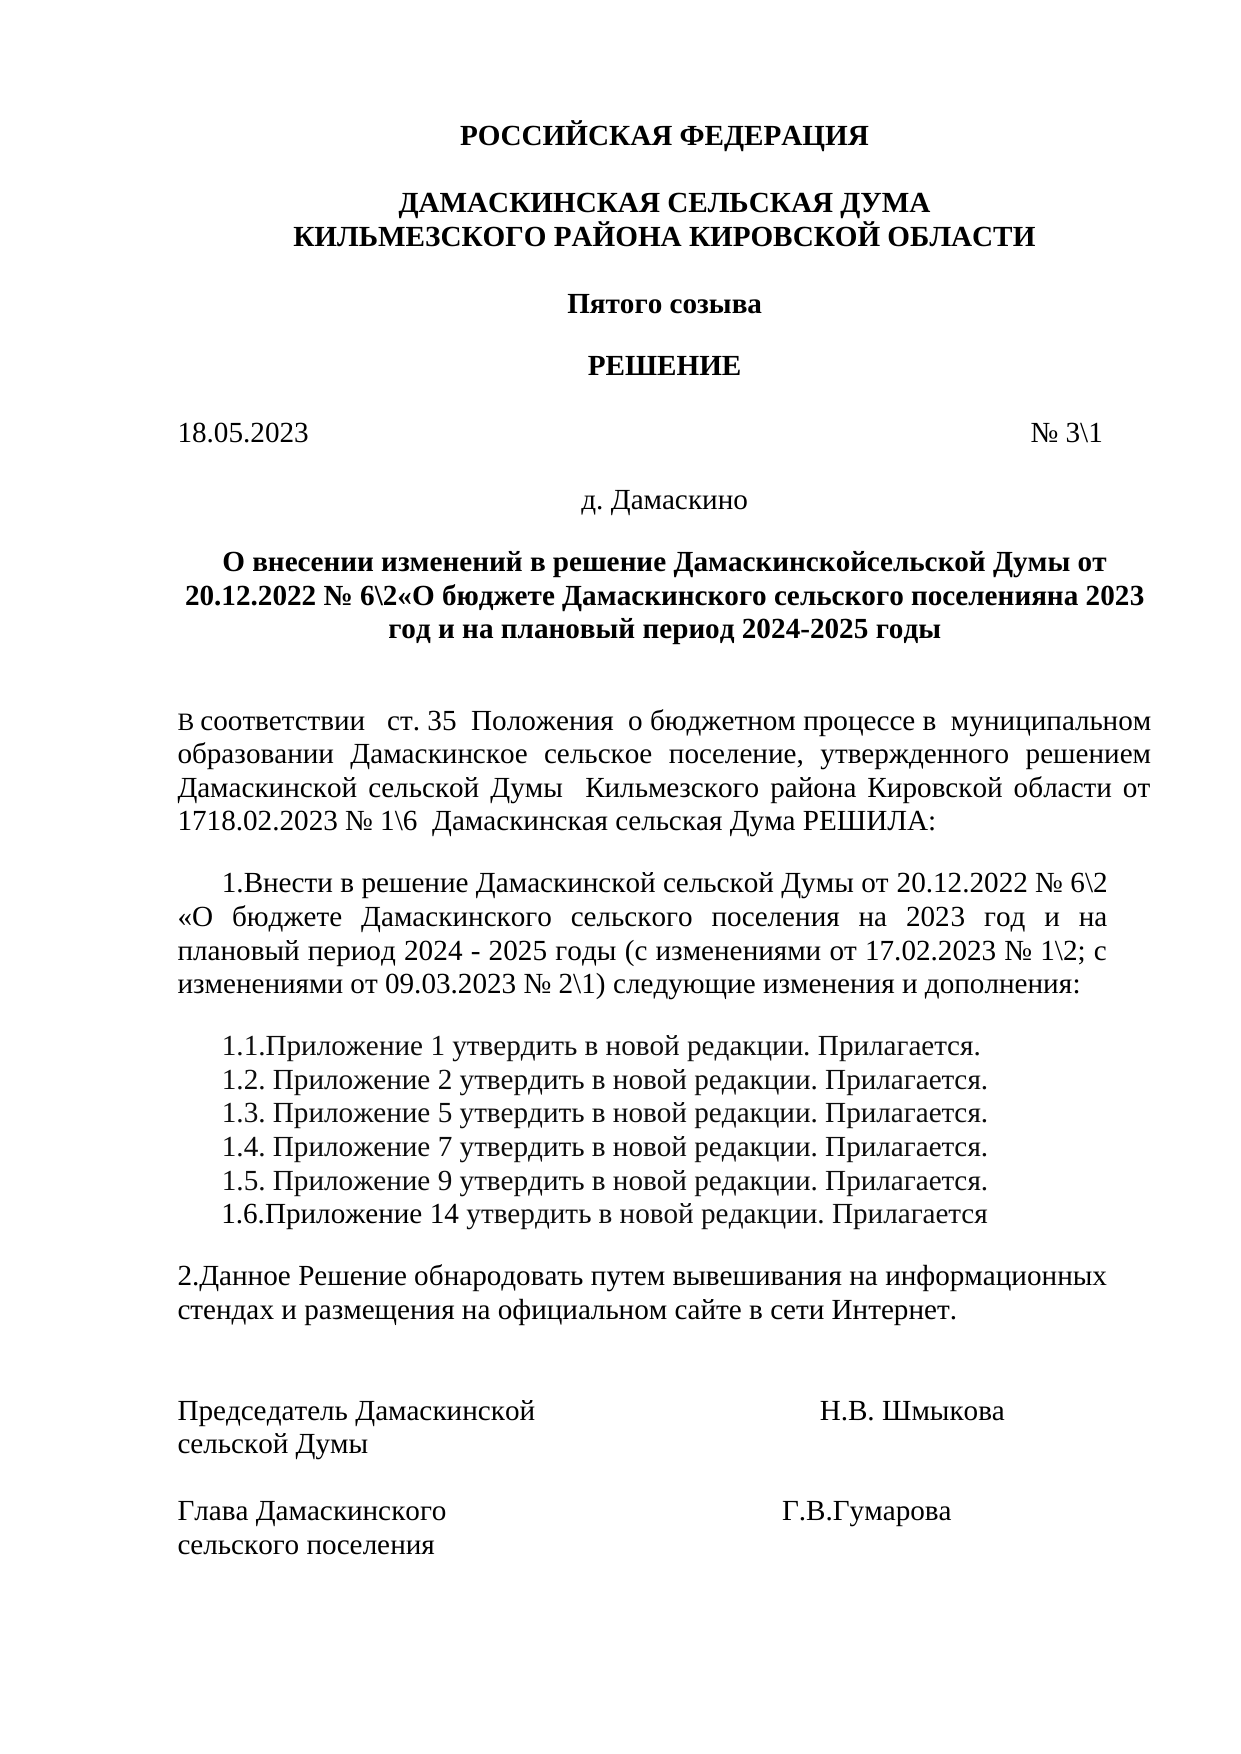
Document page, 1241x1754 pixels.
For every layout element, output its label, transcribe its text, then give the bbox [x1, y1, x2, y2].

text 1.3. Приложение 5 утвердить в новой редакции. Прилагается. [177, 1096, 1107, 1129]
text Глава Дамаскинского Г.В.Гумарова [177, 1493, 1152, 1527]
text КИЛЬМЕЗСКОГО РАЙОНА КИРОВСКОЙ ОБЛАСТИ [177, 219, 1152, 252]
text д. Дамаскино [177, 482, 1152, 516]
text 1.1.Приложение 1 утвердить в новой редакции. Прилагается. [177, 1028, 1107, 1062]
text 1.6.Приложение 14 утвердить в новой редакции. Прилагается [177, 1196, 1107, 1230]
text 2.Данное Решение обнародовать путем вывешивания на информационных стендах и размещения на официальном сайте в сети Интернет. [177, 1258, 1107, 1326]
text ДАМАСКИНСКАЯ СЕЛЬСКАЯ ДУМА [177, 185, 1152, 219]
text 1.2. Приложение 2 утвердить в новой редакции. Прилагается. [177, 1062, 1107, 1096]
text сельской Думы [177, 1426, 1152, 1460]
text РОССИЙСКАЯ ФЕДЕРАЦИЯ [177, 118, 1152, 152]
text 1.5. Приложение 9 утвердить в новой редакции. Прилагается. [177, 1163, 1107, 1196]
text Пятого созыва [177, 286, 1152, 319]
text сельского поселения [177, 1527, 1152, 1560]
text Председатель Дамаскинской Н.В. Шмыкова [177, 1393, 1152, 1426]
text РЕШЕНИЕ [177, 348, 1152, 382]
text 1.4. Приложение 7 утвердить в новой редакции. Прилагается. [177, 1129, 1107, 1163]
text 1.Внести в решение Дамаскинской сельской Думы от 20.12.2022 № 6\2 «О бюджете Дамаскинского сельского поселения на 2023 год и на плановый период 2024 - 2025 годы (с изменениями от 17.02.2023 № 1\2; с изменениями от 09.03.2023 № 2\1) следующие изменения и дополнения: [177, 866, 1107, 1000]
text В соответствии ст. 35 Положения о бюджетном процессе в муниципальном образовании Дамаскинское сельское поселение, утвержденного решением Дамаскинской сельской Думы Кильмезского района Кировской области от 1718.02.2023 № 1\6 Дамаскинская сельская Дума РЕШИЛА: [177, 703, 1152, 837]
text О внесении изменений в решение Дамаскинскойсельской Думы от 20.12.2022 № 6\2«О бюджете Дамаскинского сельского поселенияна 2023 год и на плановый период 2024-2025 годы [177, 544, 1152, 645]
text 18.05.2023 № 3\1 [177, 415, 1152, 449]
